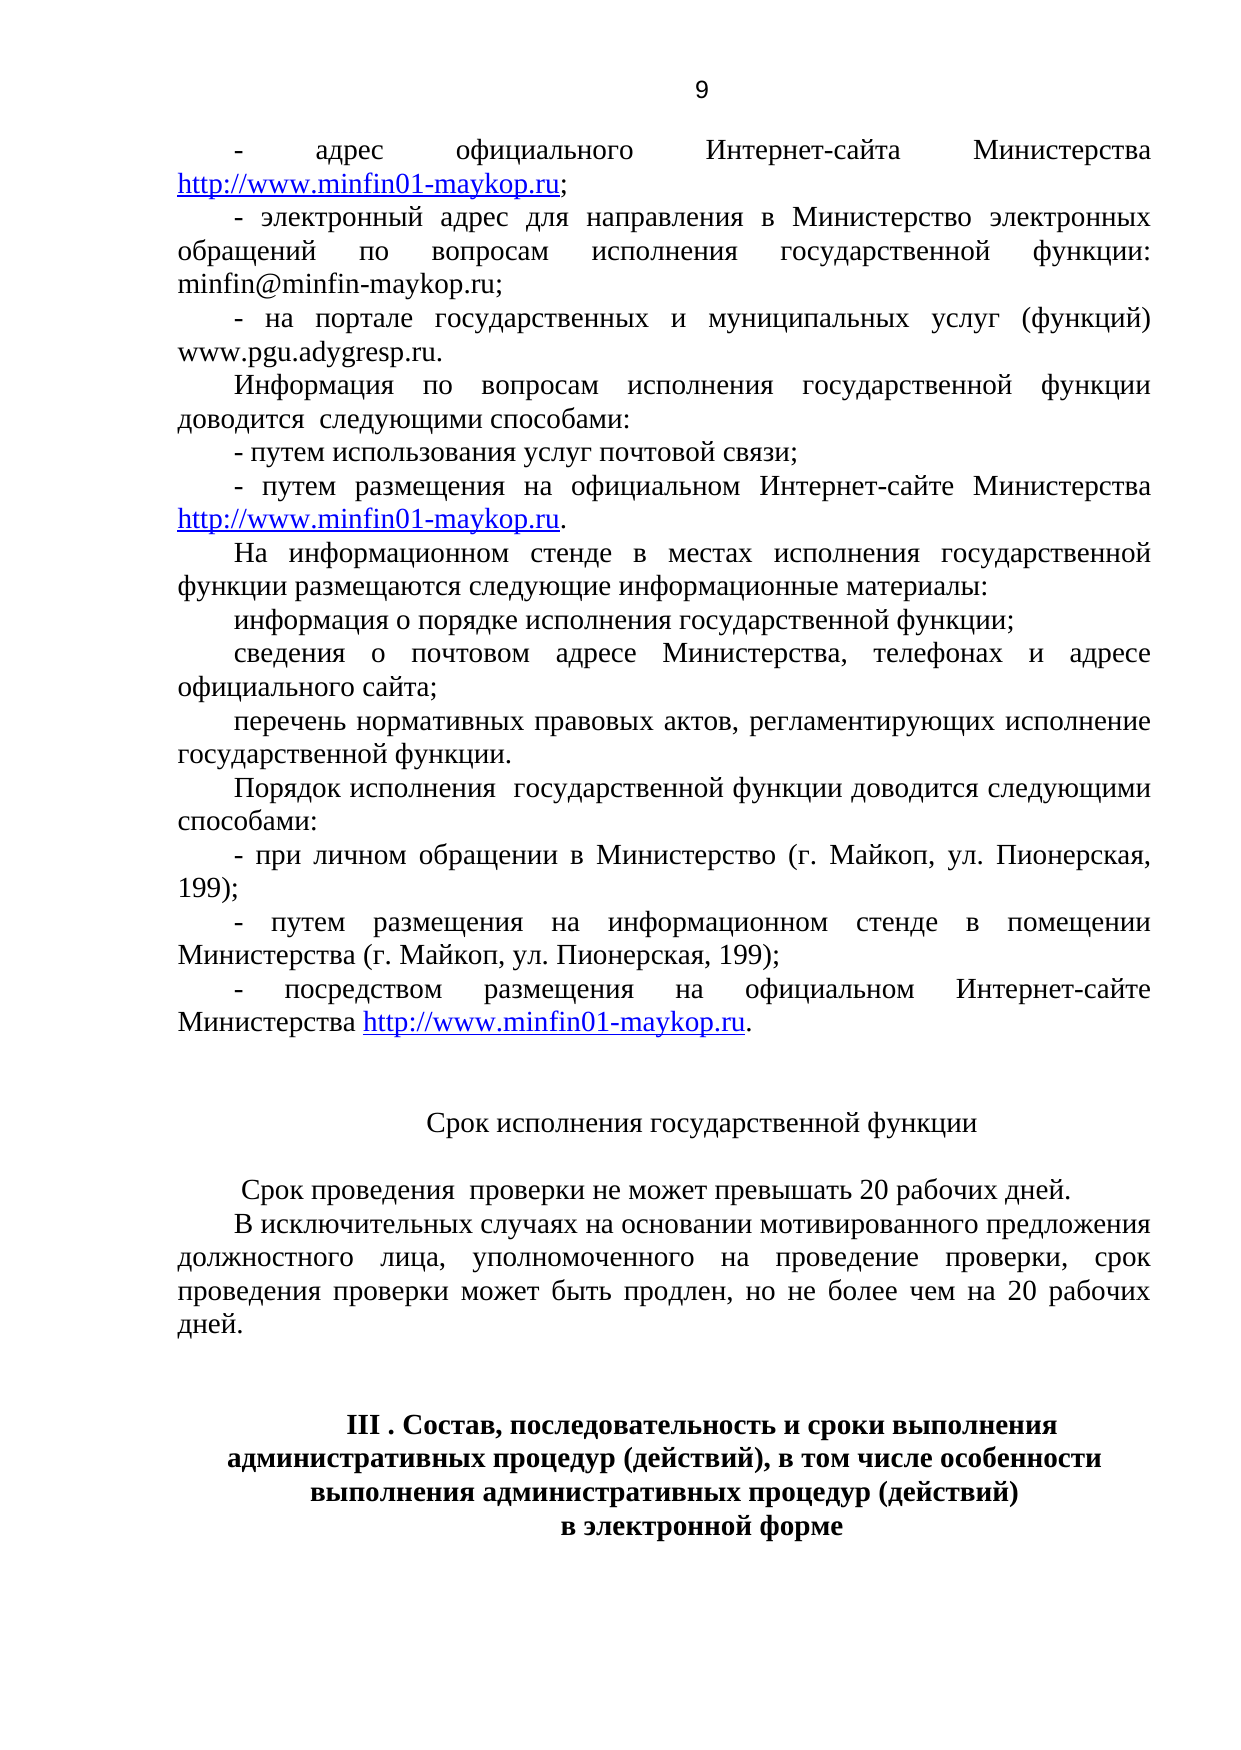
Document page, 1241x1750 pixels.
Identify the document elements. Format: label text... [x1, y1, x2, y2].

text Информация по вопросам исполнения государственной функции доводится следующими способами: [177, 367, 1152, 434]
text перечень нормативных правовых актов, регламентирующих исполнение государственной функции. [177, 703, 1152, 770]
text - при личном обращении в Министерство (г. Майкоп, ул. Пионерская, 199); [177, 837, 1152, 904]
text Порядок исполнения государственной функции доводится следующими способами: [177, 770, 1152, 837]
text - адрес официального Интернет-сайта Министерства http://www.minfin01-maykop.ru; [177, 132, 1152, 199]
text В исключительных случаях на основании мотивированного предложения должностного лица, уполномоченного на проведение проверки, срок проведения проверки может быть продлен, но не более чем на 20 рабочих дней. [177, 1206, 1152, 1340]
text Срок проведения проверки не может превышать 20 рабочих дней. [177, 1172, 1152, 1206]
text III . Cостав, последовательность и сроки выполнения административных процедур (действий), в том числе особенности выполнения административных процедур (действий) [177, 1407, 1152, 1508]
text - путем использования услуг почтовой связи; [177, 434, 1152, 468]
text сведения о почтовом адресе Министерства, телефонах и адресе официального сайта; [177, 636, 1152, 703]
text - электронный адрес для направления в Министерство электронных обращений по вопросам исполнения государственной функции: minfin@minfin-maykop.ru; [177, 199, 1152, 300]
text - путем размещения на официальном Интернет-сайте Министерства http://www.minfin01-maykop.ru. [177, 468, 1152, 535]
text информация о порядке исполнения государственной функции; [177, 602, 1152, 636]
text Cрок исполнения государственной функции [177, 1105, 1152, 1139]
text На информационном стенде в местах исполнения государственной функции размещаются следующие информационные материалы: [177, 535, 1152, 602]
text - путем размещения на информационном стенде в помещении Министерства (г. Майкоп, ул. Пионерская, 199); [177, 904, 1152, 971]
text в электронной форме [177, 1508, 1152, 1541]
text - посредством размещения на официальном Интернет-сайте Министерства http://www.minfin01-maykop.ru. [177, 971, 1152, 1038]
text - на портале государственных и муниципальных услуг (функций) www.pgu.adygresp.ru. [177, 300, 1152, 367]
